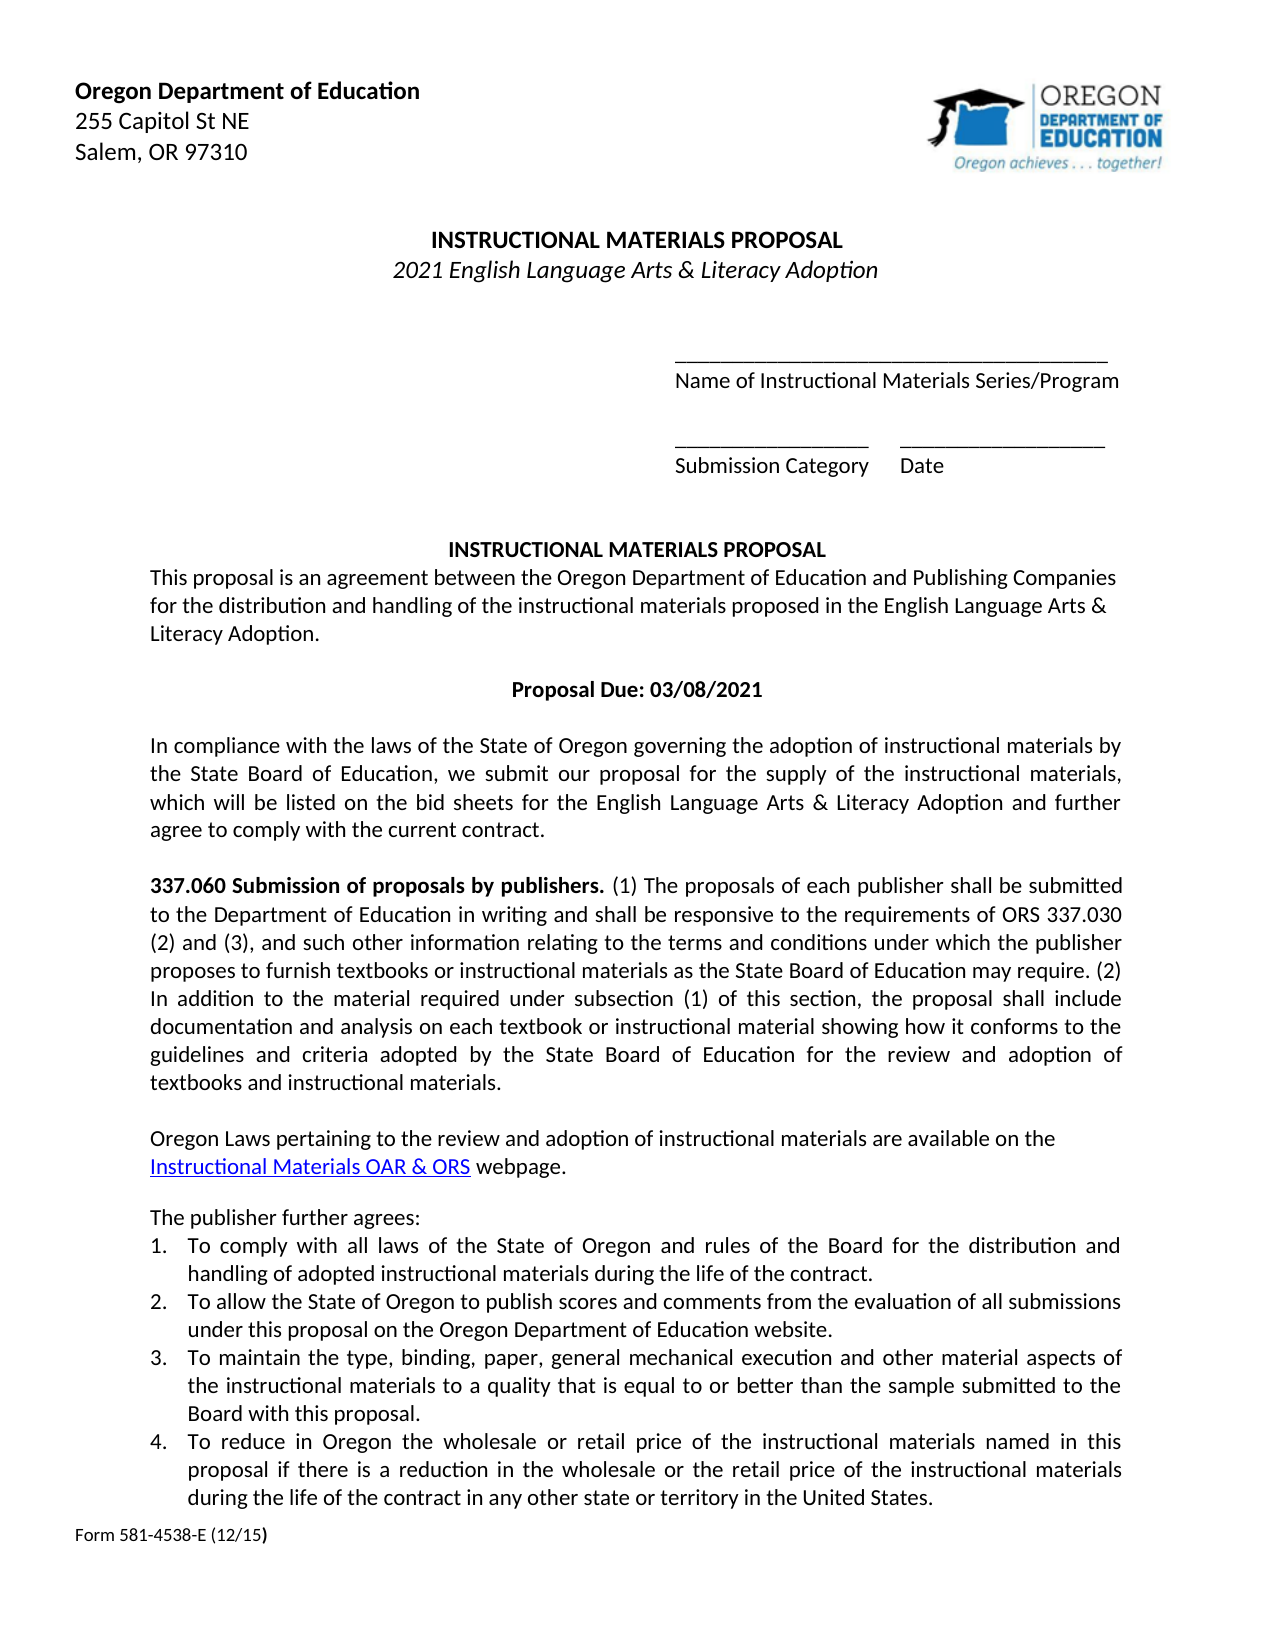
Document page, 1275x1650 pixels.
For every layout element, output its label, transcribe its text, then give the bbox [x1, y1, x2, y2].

text 337.060 Submission of proposals by publishers. (1) The proposals of each publisher shall be submitted to the Department of Education in writing and shall be responsive to the requirements of ORS 337.030 (2) and (3), and such other information relating to the terms and conditions under which the publisher proposes to furnish textbooks or instructional materials as the State Board of Education may require. (2) In addition to the material required under subsection (1) of this section, the proposal shall include documentation and analysis on each textbook or instructional material showing how it conforms to the guidelines and criteria adopted by the State Board of Education for the review and adoption of textbooks and instructional materials. [150, 872, 1124, 1096]
text INSTRUCTIONAL MATERIALS PROPOSAL [150, 535, 1124, 563]
picture [901, 58, 1190, 203]
text The publisher further agrees: [150, 1203, 1124, 1231]
text 2021 English Language Arts & Literacy Adoption [150, 254, 1124, 285]
text Name of Instructional Materials Series/Program [150, 367, 1124, 394]
list To maintain the type, binding, paper, general mechanical execution and other material aspects of the instructional materials to a quality that is equal to or better than the sample submitted to the Board with this proposal. [150, 1343, 1124, 1427]
text Proposal Due: 03/08/2021 [150, 676, 1124, 703]
text ______________________________________ [675, 338, 1124, 367]
text _________________ __________________ [675, 423, 1124, 451]
list To reduce in Oregon the wholesale or retail price of the instructional materials named in this proposal if there is a reduction in the wholesale or the retail price of the instructional materials during the life of the contract in any other state or territory in the United States. [150, 1427, 1124, 1511]
text Submission Category Date [150, 451, 1124, 479]
text This proposal is an agreement between the Oregon Department of Education and Publishing Companies for the distribution and handling of the instructional materials proposed in the English Language Arts & Literacy Adoption. [150, 563, 1124, 647]
text Oregon Laws pertaining to the review and adoption of instructional materials are available on the Instructional Materials OAR & ORS webpage. [150, 1124, 1124, 1180]
text INSTRUCTIONAL MATERIALS PROPOSAL [150, 224, 1124, 254]
text In compliance with the laws of the State of Oregon governing the adoption of instructional materials by the State Board of Education, we submit our proposal for the supply of the instructional materials, which will be listed on the bid sheets for the English Language Arts & Literacy Adoption and further agree to comply with the current contract. [150, 732, 1124, 844]
list To comply with all laws of the State of Oregon and rules of the Board for the distribution and handling of adopted instructional materials during the life of the contract. [150, 1231, 1124, 1287]
list To allow the State of Oregon to publish scores and comments from the evaluation of all submissions under this proposal on the Oregon Department of Education website. [150, 1287, 1124, 1343]
